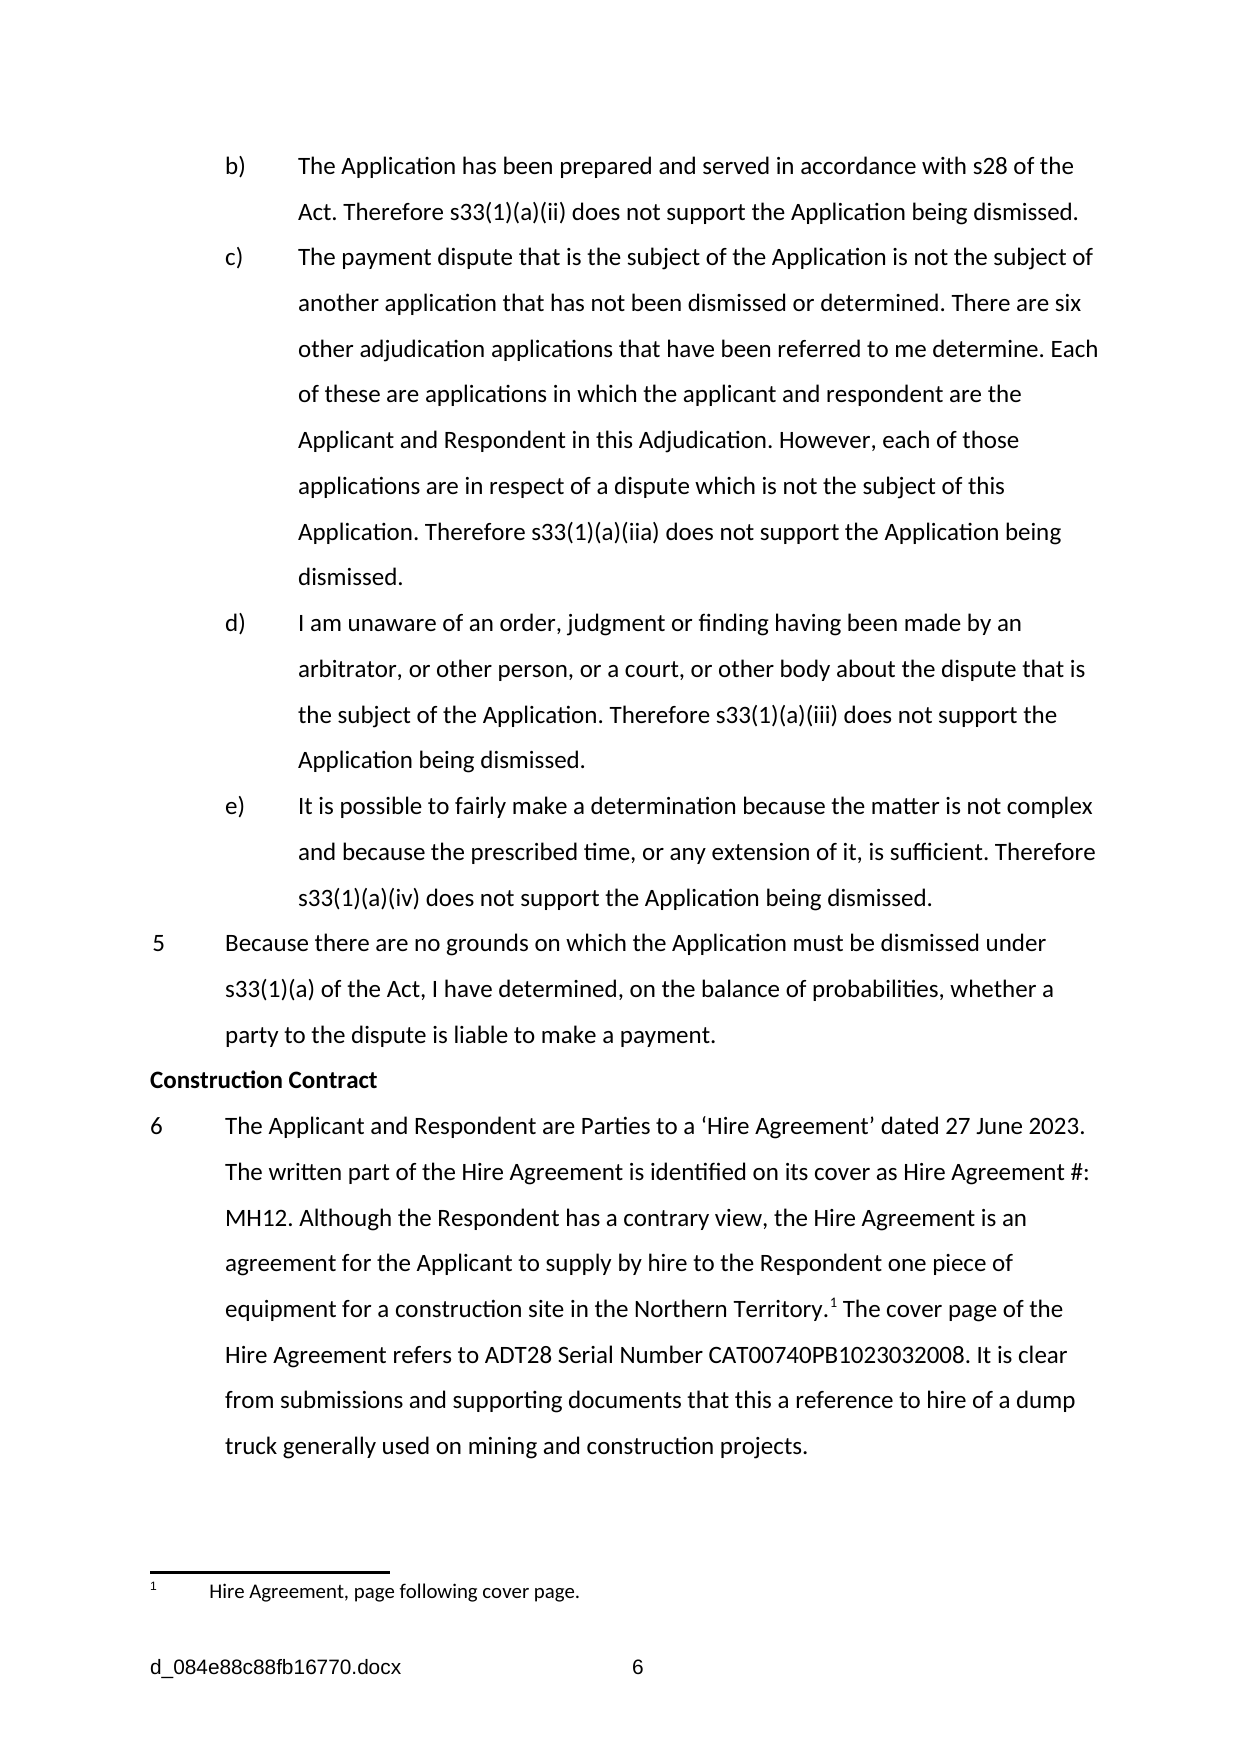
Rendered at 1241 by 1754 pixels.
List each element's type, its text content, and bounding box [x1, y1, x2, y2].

text 6 The Applicant and Respondent are Parties to a ‘Hire Agreement’ dated 27 June 2023. The written part of the Hire Agreement is identified on its cover as Hire Agreement #: MH12. Although the Respondent has a contrary view, the Hire Agreement is an agreement for the Applicant to supply by hire to the Respondent one piece of equipment for a construction site in the Northern Territory. The cover page of the Hire Agreement refers to ADT28 Serial Number CAT00740PB1023032008. It is clear from submissions and supporting documents that this a reference to hire of a dump truck generally used on mining and construction projects. [150, 1110, 1105, 1461]
text c) The payment dispute that is the subject of the Application is not the subject of another application that has not been dismissed or determined. There are six other adjudication applications that have been referred to me determine. Each of these are applications in which the applicant and respondent are the Applicant and Respondent in this Adjudication. However, each of those applications are in respect of a dispute which is not the subject of this Application. Therefore s33(1)(a)(iia) does not support the Application being dismissed. [225, 241, 1103, 592]
text e) It is possible to fairly make a determination because the matter is not complex and because the prescribed time, or any extension of it, is sufficient. Therefore s33(1)(a)(iv) does not support the Application being dismissed. [225, 790, 1103, 912]
text 5 Because there are no grounds on which the Application must be dismissed under s33(1)(a) of the Act, I have determined, on the balance of probabilities, whether a party to the dispute is liable to make a payment. [152, 927, 1103, 1049]
text d) I am unaware of an order, judgment or finding having been made by an arbitrator, or other person, or a court, or other body about the dispute that is the subject of the Application. Therefore s33(1)(a)(iii) does not support the Application being dismissed. [225, 607, 1103, 775]
text b) The Application has been prepared and served in accordance with s28 of the Act. Therefore s33(1)(a)(ii) does not support the Application being dismissed. [225, 150, 1103, 226]
subtitle Construction Contract [150, 1064, 1105, 1095]
